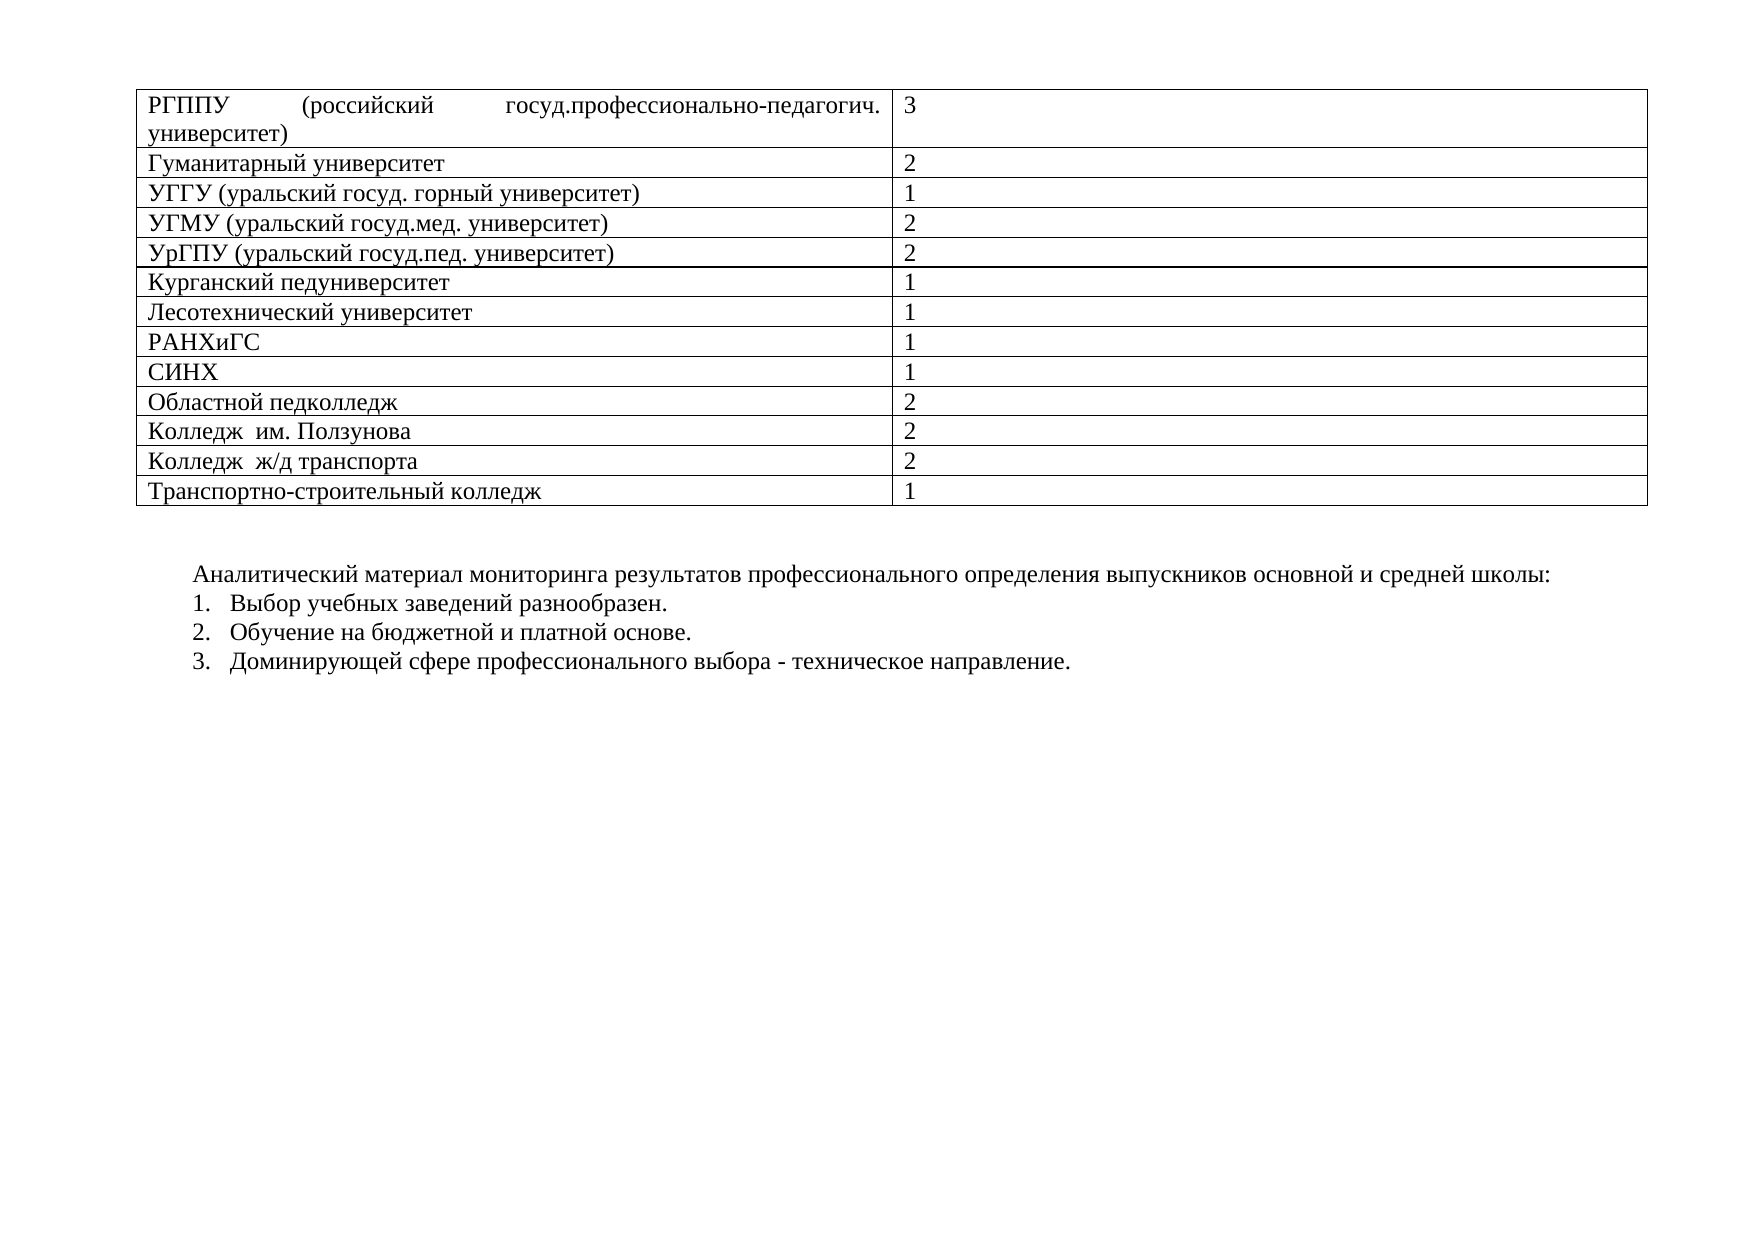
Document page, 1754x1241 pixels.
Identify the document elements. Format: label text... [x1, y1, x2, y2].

list Обучение на бюджетной и платной основе. [192, 617, 1636, 646]
table_cell УрГПУ (уральский госуд.пед. университет) [137, 238, 892, 266]
table_cell 1 [893, 327, 1647, 356]
table_cell 1 [893, 297, 1647, 326]
list Доминирующей сфере профессионального выбора - техническое направление. [192, 646, 1636, 674]
table_cell Транспортно-строительный колледж [137, 476, 892, 505]
table_cell 2 [893, 387, 1647, 415]
table_cell Лесотехнический университет [137, 297, 892, 326]
table_cell Колледж им. Ползунова [137, 416, 892, 445]
table_cell УГМУ (уральский госуд.мед. университет) [137, 208, 892, 237]
table_cell 2 [893, 238, 1647, 266]
table_cell 1 [893, 357, 1647, 386]
table_cell 2 [893, 208, 1647, 237]
table_cell СИНХ [137, 357, 892, 386]
table_cell 2 [893, 416, 1647, 445]
table_cell 3 [893, 90, 1647, 147]
table_cell 1 [893, 476, 1647, 505]
table_cell 1 [893, 178, 1647, 207]
table_cell Областной педколледж [137, 387, 892, 415]
text Аналитический материал мониторинга результатов профессионального определения выпускников основной и средней школы: [118, 559, 1636, 588]
table_cell РАНХиГС [137, 327, 892, 356]
table_cell 2 [893, 446, 1647, 475]
table_cell Колледж ж/д транспорта [137, 446, 892, 475]
table_cell 1 [893, 268, 1647, 296]
table_cell 2 [893, 148, 1647, 177]
table_cell Курганский педуниверситет [137, 268, 892, 296]
table_cell УГГУ (уральский госуд. горный университет) [137, 178, 892, 207]
table_cell РГППУ (российский госуд.профессионально-педагогич. университет) [137, 90, 892, 147]
list Выбор учебных заведений разнообразен. [192, 588, 1636, 617]
table_cell Гуманитарный университет [137, 148, 892, 177]
